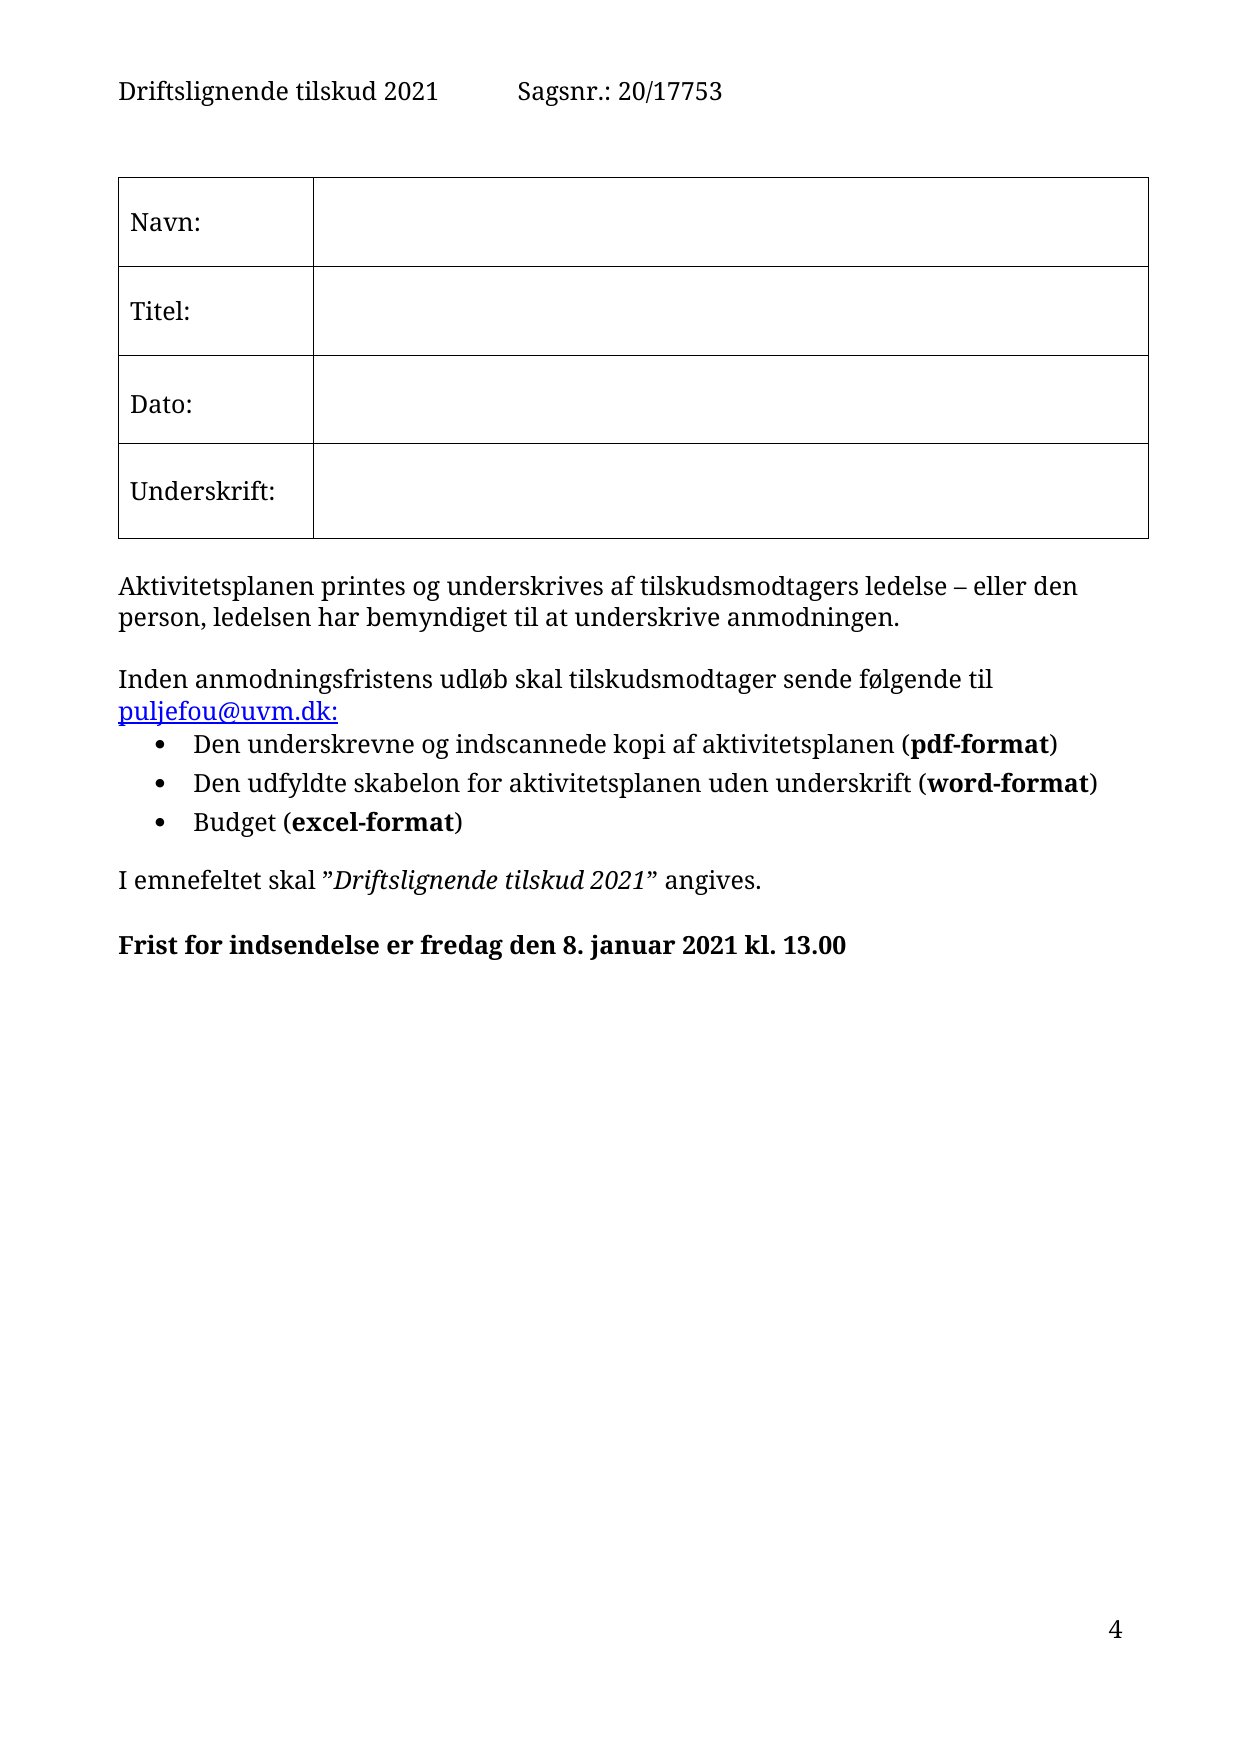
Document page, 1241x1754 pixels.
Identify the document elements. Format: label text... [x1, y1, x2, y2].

table_cell [314, 444, 1148, 538]
table_cell Underskrift: [119, 444, 313, 538]
text Frist for indsendelse er fredag den 8. januar 2021 kl. 13.00 [118, 927, 1122, 961]
table_cell [314, 178, 1148, 266]
text Inden anmodningsfristens udløb skal tilskudsmodtager sende følgende til puljefou@uvm.dk: [118, 664, 1122, 726]
table_cell Titel: [119, 267, 313, 354]
list I emnefeltet skal ”Driftslignende tilskud 2021” angives. [118, 865, 1122, 896]
list Budget (excel-format) [156, 805, 1122, 839]
table_cell [314, 356, 1148, 443]
table_cell [314, 267, 1148, 354]
table_cell Navn: [119, 178, 313, 266]
table_cell Dato: [119, 356, 313, 443]
list Aktivitetsplanen printes og underskrives af tilskudsmodtagers ledelse – eller den person, ledelsen har bemyndiget til at underskrive anmodningen. [118, 570, 1122, 633]
list Den udfyldte skabelon for aktivitetsplanen uden underskrift (word-format) [156, 766, 1122, 800]
list Den underskrevne og indscannede kopi af aktivitetsplanen (pdf-format) [156, 726, 1122, 761]
